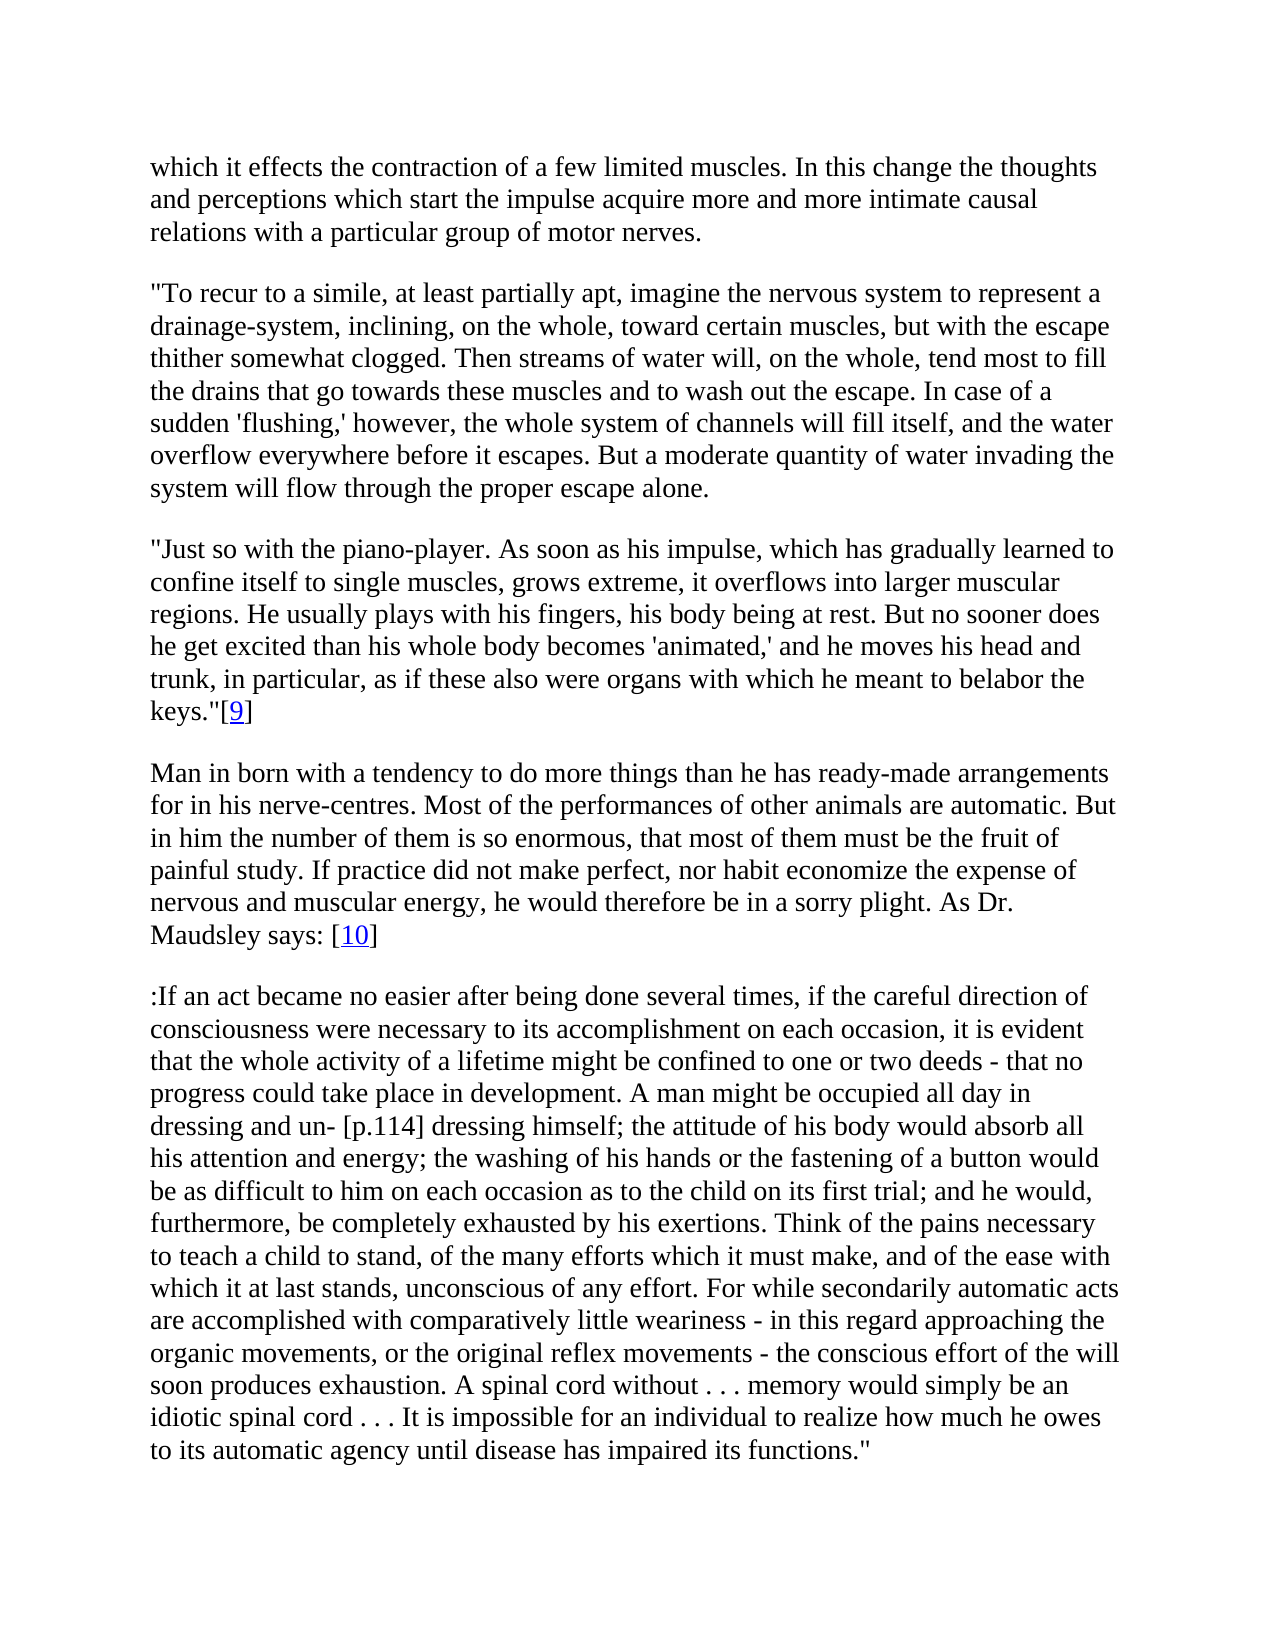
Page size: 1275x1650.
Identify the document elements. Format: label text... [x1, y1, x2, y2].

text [150, 150, 1125, 247]
text :If an act became no easier after being done several times, if the careful direction of consciousness were necessary to its accomplishment on each occasion, it is evident that the whole activity of a lifetime might be confined to one or two deeds - that no progress could take place in development. A man might be occupied all day in dressing and un- [p.114] dressing himself; the attitude of his body would absorb all his attention and energy; the washing of his hands or the fastening of a button would be as difficult to him on each occasion as to the child on its first trial; and he would, furthermore, be completely exhausted by his exertions. Think of the pains necessary to teach a child to stand, of the many efforts which it must make, and of the ease with which it at last stands, unconscious of any effort. For while secondarily automatic acts are accomplished with comparatively little weariness - in this regard approaching the organic movements, or the original reflex movements - the conscious effort of the will soon produces exhaustion. A spinal cord without . . . memory would simply be an idiotic spinal cord . . . It is impossible for an individual to realize how much he owes to its automatic agency until disease has impaired its functions." [150, 979, 1125, 1465]
text "Just so with the piano-player. As soon as his impulse, which has gradually learned to confine itself to single muscles, grows extreme, it overflows into larger muscular regions. He usually plays with his fingers, his body being at rest. But no sooner does he get excited than his whole body becomes 'animated,' and he moves his head and trunk, in particular, as if these also were organs with which he meant to belabor the keys."[9] [150, 532, 1125, 727]
text "To recur to a simile, at least partially apt, imagine the nervous system to represent a drainage-system, inclining, on the whole, toward certain muscles, but with the escape thither somewhat clogged. Then streams of water will, on the whole, tend most to fill the drains that go towards these muscles and to wash out the escape. In case of a sudden 'flushing,' however, the whole system of channels will fill itself, and the water overflow everywhere before it escapes. But a moderate quantity of water invading the system will flow through the proper escape alone. [150, 276, 1125, 503]
text Man in born with a tendency to do more things than he has ready-made arrangements for in his nerve-centres. Most of the performances of other animals are automatic. But in him the number of them is so enormous, that most of them must be the fruit of painful study. If practice did not make perfect, nor habit economize the expense of nervous and muscular energy, he would therefore be in a sorry plight. As Dr. Maudsley says: [10] [150, 756, 1125, 950]
